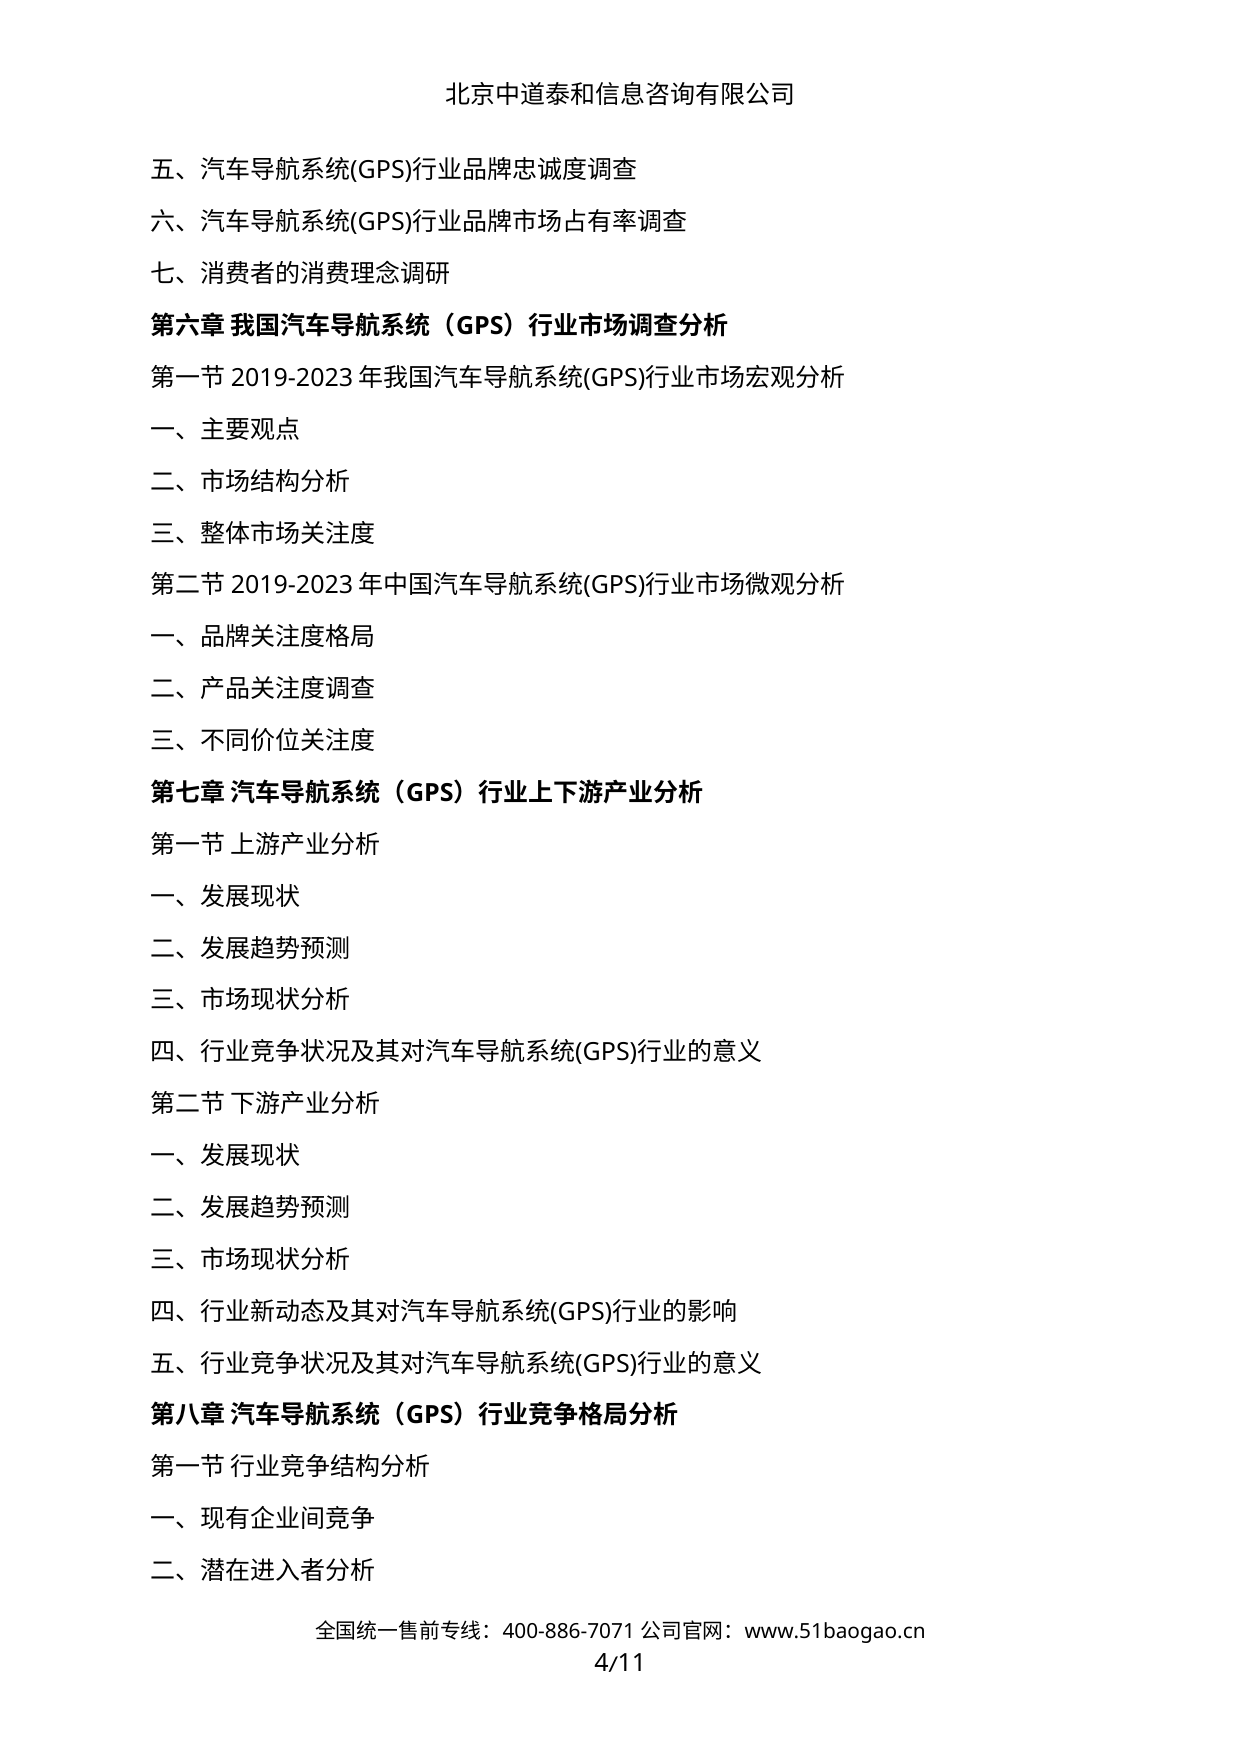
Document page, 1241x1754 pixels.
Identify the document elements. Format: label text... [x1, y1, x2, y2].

text 一、品牌关注度格局 [150, 617, 1090, 653]
text 一、现有企业间竞争 [150, 1499, 1090, 1535]
text 五、行业竞争状况及其对汽车导航系统(GPS)行业的意义 [150, 1343, 1090, 1379]
text 三、整体市场关注度 [150, 513, 1090, 549]
text 第一节 2019-2023年我国汽车导航系统(GPS)行业市场宏观分析 [150, 357, 1090, 394]
text 六、汽车导航系统(GPS)行业品牌市场占有率调查 [150, 202, 1090, 238]
text 第一节 行业竞争结构分析 [150, 1447, 1090, 1483]
text 二、市场结构分析 [150, 461, 1090, 497]
text 三、不同价位关注度 [150, 721, 1090, 757]
text 二、产品关注度调查 [150, 669, 1090, 705]
text 三、市场现状分析 [150, 1239, 1090, 1276]
text 第七章 汽车导航系统（GPS）行业上下游产业分析 [150, 772, 1090, 809]
text 二、潜在进入者分析 [150, 1551, 1090, 1587]
text 第一节 上游产业分析 [150, 824, 1090, 861]
text 一、主要观点 [150, 409, 1090, 446]
text 第六章 我国汽车导航系统（GPS）行业市场调查分析 [150, 306, 1090, 342]
text 四、行业竞争状况及其对汽车导航系统(GPS)行业的意义 [150, 1032, 1090, 1068]
text 二、发展趋势预测 [150, 1187, 1090, 1224]
text 七、消费者的消费理念调研 [150, 254, 1090, 290]
text 第二节 2019-2023年中国汽车导航系统(GPS)行业市场微观分析 [150, 565, 1090, 601]
text 五、汽车导航系统(GPS)行业品牌忠诚度调查 [150, 150, 1090, 186]
text 三、市场现状分析 [150, 980, 1090, 1016]
text 一、发展现状 [150, 1136, 1090, 1172]
text 二、发展趋势预测 [150, 928, 1090, 964]
text 一、发展现状 [150, 876, 1090, 912]
text 四、行业新动态及其对汽车导航系统(GPS)行业的影响 [150, 1291, 1090, 1327]
text 第二节 下游产业分析 [150, 1084, 1090, 1120]
text 第八章 汽车导航系统（GPS）行业竞争格局分析 [150, 1395, 1090, 1431]
